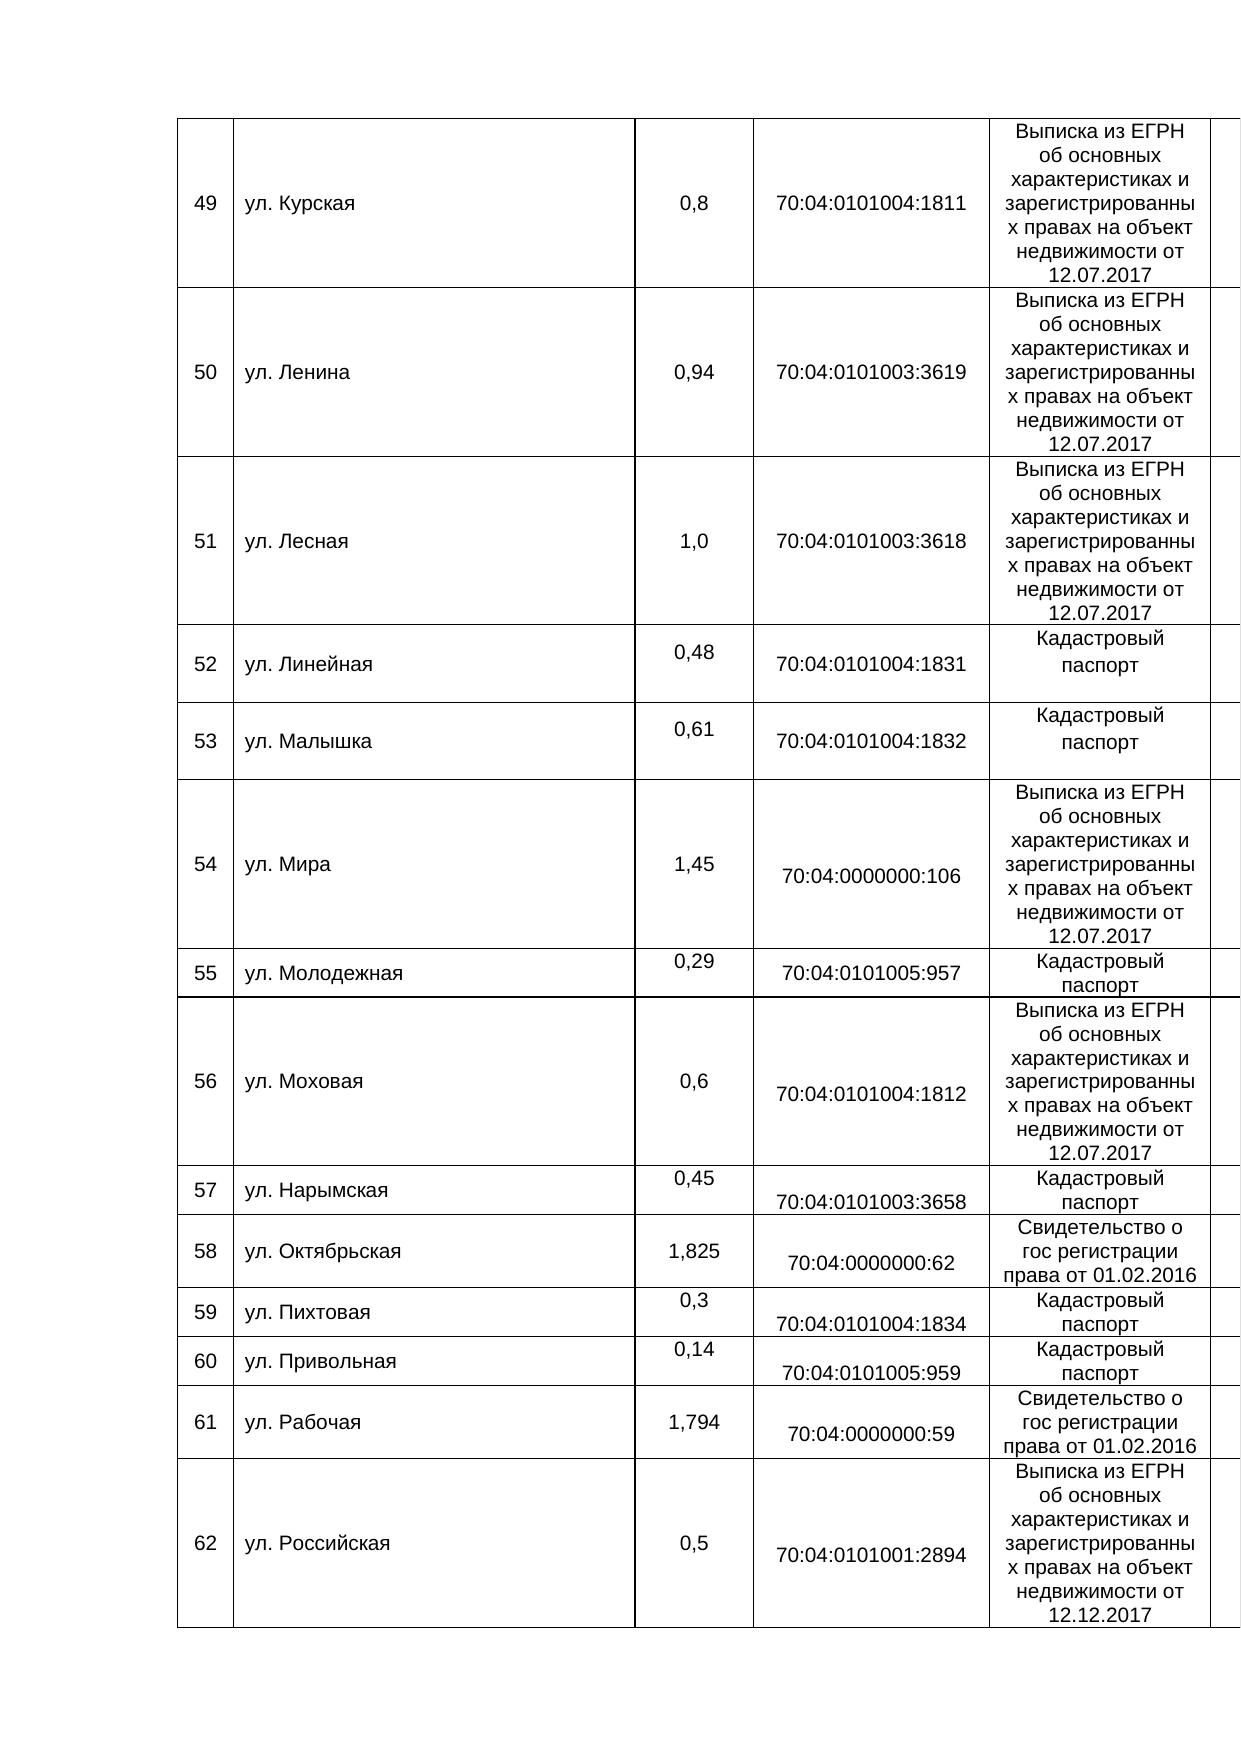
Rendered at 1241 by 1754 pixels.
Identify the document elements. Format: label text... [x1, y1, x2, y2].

table_cell 70:04:0101005:959 [754, 1337, 989, 1385]
table_cell 51 [178, 457, 233, 624]
table_cell ул. Мира [234, 780, 634, 947]
table_cell 0,48 [636, 625, 753, 702]
table_cell 61 [178, 1386, 233, 1458]
table_cell 49 [178, 119, 233, 287]
table_cell 1,0 [636, 457, 753, 624]
table_cell 50 [178, 288, 233, 456]
table_cell ул. Октябрьская [234, 1215, 634, 1287]
table_cell ул. Малышка [234, 703, 634, 779]
table_cell Выписка из ЕГРН об основных характеристиках и зарегистрированных правах на объект недвижимости от 12.12.2017 [990, 1459, 1210, 1627]
table_cell ул. Пихтовая [234, 1288, 634, 1336]
table_cell 70:04:0101004:1834 [754, 1288, 989, 1336]
table_cell 53 [178, 703, 233, 779]
table_cell 52 [178, 625, 233, 702]
table_cell [1211, 1166, 1240, 1214]
table_cell Кадастровый паспорт [990, 1337, 1210, 1385]
table_cell [1211, 1459, 1240, 1627]
table_cell Выписка из ЕГРН об основных характеристиках и зарегистрированных правах на объект недвижимости от 12.07.2017 [990, 288, 1210, 456]
table_cell 0,14 [636, 1337, 753, 1385]
table_cell 70:04:0000000:59 [754, 1386, 989, 1458]
table_cell [1211, 780, 1240, 947]
table_cell 56 [178, 998, 233, 1165]
table_cell [1211, 703, 1240, 779]
table_cell [1211, 1337, 1240, 1385]
table_cell 70:04:0101003:3619 [754, 288, 989, 456]
table_cell ул. Моховая [234, 998, 634, 1165]
table_cell ул. Рабочая [234, 1386, 634, 1458]
table_cell 59 [178, 1288, 233, 1336]
table_cell Выписка из ЕГРН об основных характеристиках и зарегистрированных правах на объект недвижимости от 12.07.2017 [990, 998, 1210, 1165]
table_cell [1211, 1215, 1240, 1287]
table_cell 1,825 [636, 1215, 753, 1287]
table_cell 0,6 [636, 998, 753, 1165]
table_cell 70:04:0101004:1811 [754, 119, 989, 287]
table_cell [1211, 625, 1240, 702]
table_cell 70:04:0000000:106 [754, 780, 989, 947]
table_cell 57 [178, 1166, 233, 1214]
table_cell 0,5 [636, 1459, 753, 1627]
table_cell 70:04:0101001:2894 [754, 1459, 989, 1627]
table_cell 70:04:0101003:3618 [754, 457, 989, 624]
table_cell Кадастровый паспорт [990, 949, 1210, 996]
table_cell Свидетельство о гос регистрации права от 01.02.2016 [990, 1386, 1210, 1458]
table_cell Кадастровый паспорт [990, 1288, 1210, 1336]
table_cell Выписка из ЕГРН об основных характеристиках и зарегистрированных правах на объект недвижимости от 12.07.2017 [990, 119, 1210, 287]
table_cell [1211, 1288, 1240, 1336]
table_cell 70:04:0101003:3658 [754, 1166, 989, 1214]
table_cell 70:04:0101004:1812 [754, 998, 989, 1165]
table_cell 0,29 [636, 949, 753, 996]
table_cell 55 [178, 949, 233, 996]
table_cell Выписка из ЕГРН об основных характеристиках и зарегистрированных правах на объект недвижимости от 12.07.2017 [990, 457, 1210, 624]
table_cell 1,794 [636, 1386, 753, 1458]
table_cell ул. Курская [234, 119, 634, 287]
table_cell [1211, 288, 1240, 456]
table_cell ул. Нарымская [234, 1166, 634, 1214]
table_cell 0,8 [636, 119, 753, 287]
table_cell 70:04:0101005:957 [754, 949, 989, 996]
table_cell ул. Лесная [234, 457, 634, 624]
table_cell [1211, 119, 1240, 287]
table_cell Выписка из ЕГРН об основных характеристиках и зарегистрированных правах на объект недвижимости от 12.07.2017 [990, 780, 1210, 947]
table_cell 58 [178, 1215, 233, 1287]
table_cell [1211, 949, 1240, 996]
table_cell [1211, 998, 1240, 1165]
table_cell ул. Российская [234, 1459, 634, 1627]
table_cell 70:04:0000000:62 [754, 1215, 989, 1287]
table_cell Свидетельство о гос регистрации права от 01.02.2016 [990, 1215, 1210, 1287]
table_cell 0,94 [636, 288, 753, 456]
table_cell 0,3 [636, 1288, 753, 1336]
table_cell Кадастровый паспорт [990, 1166, 1210, 1214]
table_cell 1,45 [636, 780, 753, 947]
table_cell ул. Линейная [234, 625, 634, 702]
table_cell [1211, 1386, 1240, 1458]
table_cell Кадастровый паспорт [990, 703, 1210, 779]
table_cell 60 [178, 1337, 233, 1385]
table_cell ул. Ленина [234, 288, 634, 456]
table_cell Кадастровый паспорт [990, 625, 1210, 702]
table_cell 54 [178, 780, 233, 947]
table_cell 0,61 [636, 703, 753, 779]
table_cell 0,45 [636, 1166, 753, 1214]
table_cell ул. Молодежная [234, 949, 634, 996]
table_cell [1211, 457, 1240, 624]
table_cell 62 [178, 1459, 233, 1627]
table_cell ул. Привольная [234, 1337, 634, 1385]
table_cell 70:04:0101004:1832 [754, 703, 989, 779]
table_cell 70:04:0101004:1831 [754, 625, 989, 702]
